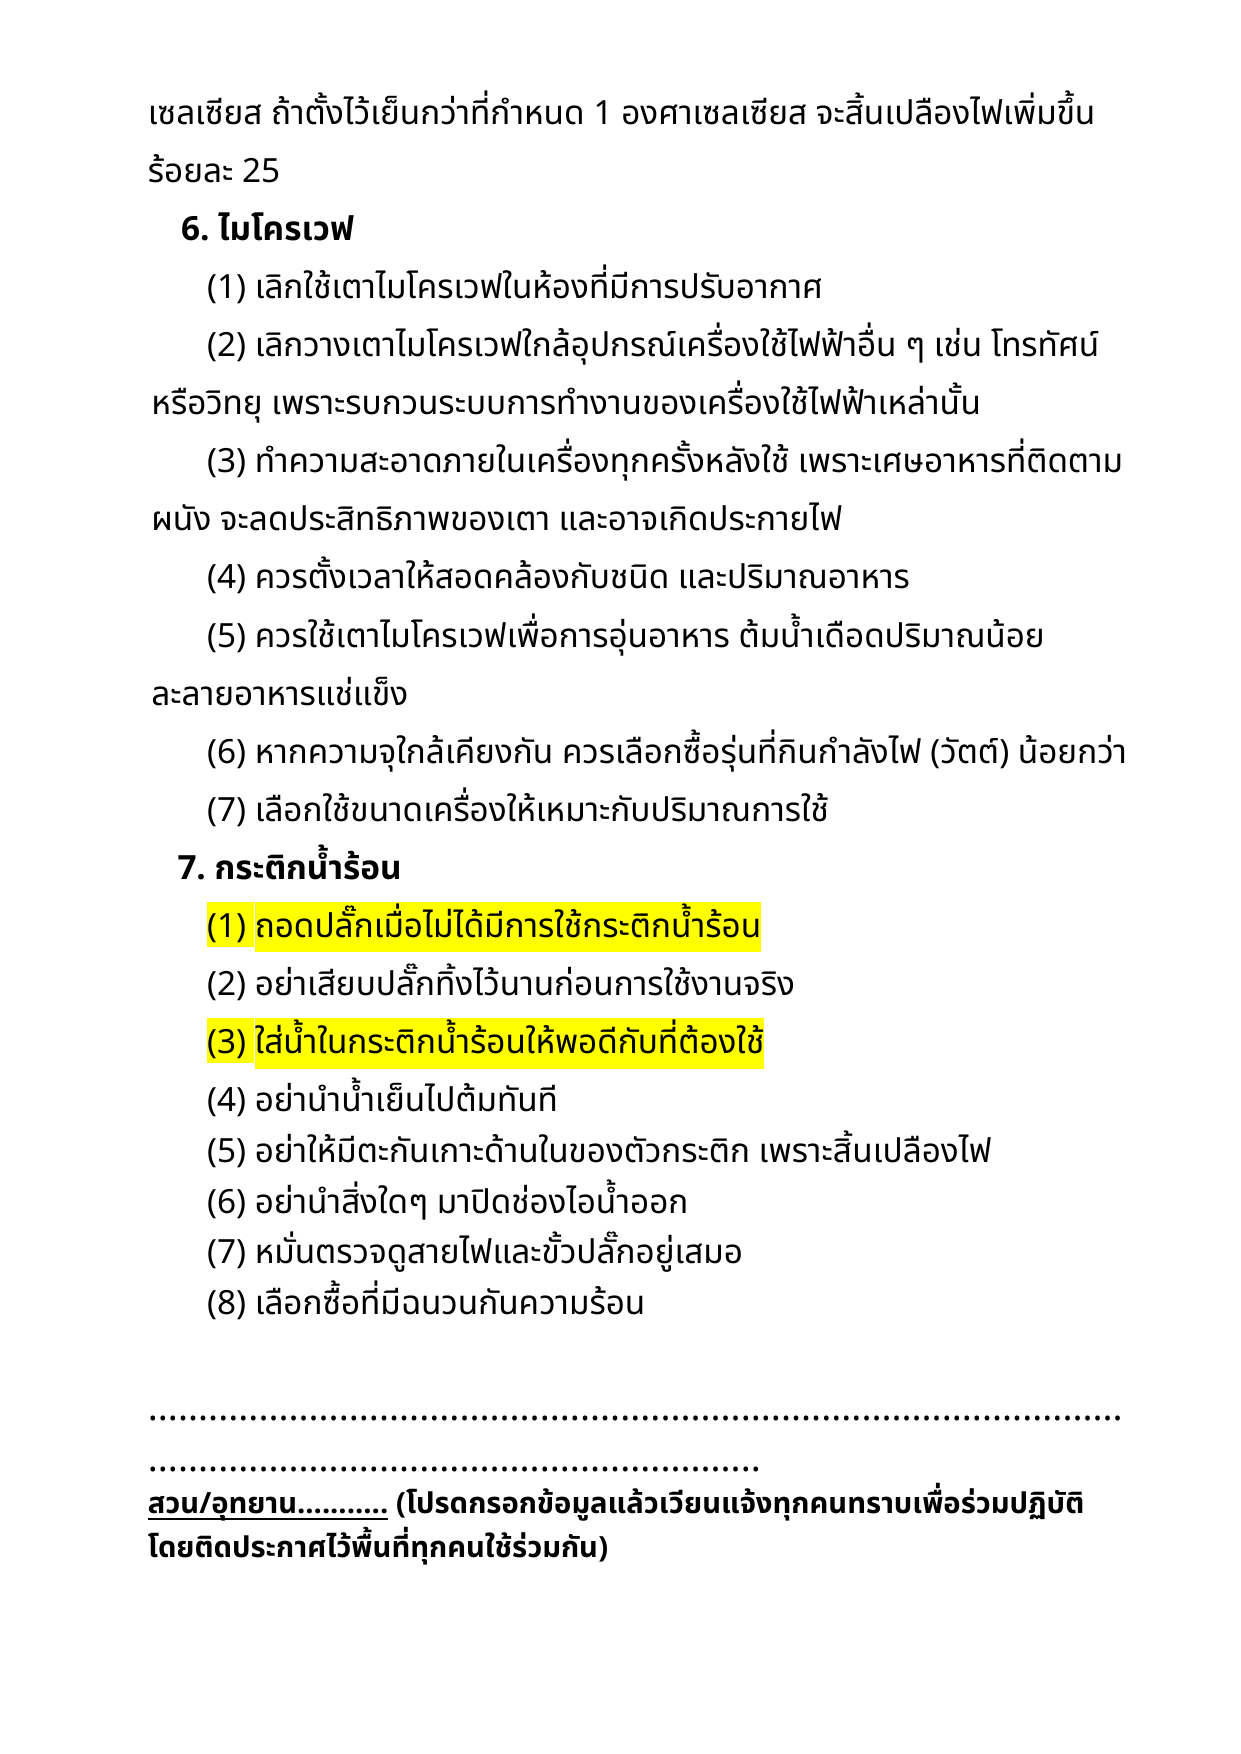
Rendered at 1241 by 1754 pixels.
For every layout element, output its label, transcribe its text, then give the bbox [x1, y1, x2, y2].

text 7. กระติกน้ำร้อน (1) ถอดปลั๊กเมื่อไม่ได้มีการใช้กระติกน้ำร้อน [177, 844, 1128, 952]
text สวน/อุทยาน........... (โปรดกรอกข้อมูลแล้วเวียนแจ้งทุกคนทราบเพื่อร่วมปฏิบัติ โดยติดประกาศไว้พื้นที่ทุกคนใช้ร่วมกัน) [148, 1482, 1128, 1571]
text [148, 89, 1128, 197]
text (3) ทำความสะอาดภายในเครื่องทุกครั้งหลังใช้ เพราะเศษอาหารที่ติดตามผนัง จะลดประสิทธิภาพของเตา และอาจเกิดประกายไฟ [151, 437, 1128, 546]
text (5) ควรใช้เตาไมโครเวฟเพื่อการอุ่นอาหาร ต้มน้ำเดือดปริมาณน้อย ละลายอาหารแช่แข็ง [151, 611, 1128, 720]
text 6. ไมโครเวฟ [148, 205, 1128, 256]
text (4) ควรตั้งเวลาให้สอดคล้องกับชนิด และปริมาณอาหาร [151, 553, 1128, 604]
text (1) เลิกใช้เตาไมโครเวฟในห้องที่มีการปรับอากาศ [207, 263, 1128, 314]
text (7) เลือกใช้ขนาดเครื่องให้เหมาะกับปริมาณการใช้ [148, 786, 1128, 836]
text .............................................................................................................................................................. [148, 1380, 1128, 1482]
text (4) อย่านำน้ำเย็นไปต้มทันที (5) อย่าให้มีตะกันเกาะด้านในของตัวกระติก เพราะสิ้นเปลืองไฟ (6) อย่านำสิ่งใดๆ มาปิดช่องไอน้ำออก (7) หมั่นตรวจดูสายไฟและขั้วปลั๊กอยู่เสมอ (8) เลือกซื้อที่มีฉนวนกันความร้อน [148, 1076, 1128, 1329]
text (6) หากความจุใกล้เคียงกัน ควรเลือกซื้อรุ่นที่กินกำลังไฟ (วัตต์) น้อยกว่า [151, 727, 1128, 778]
text (2) อย่าเสียบปลั๊กทิ้งไว้นานก่อนการใช้งานจริง (3) ใส่น้ำในกระติกน้ำร้อนให้พอดีกับที่ต้องใช้ [177, 960, 1128, 1069]
text (2) เลิกวางเตาไมโครเวฟใกล้อุปกรณ์เครื่องใช้ไฟฟ้าอื่น ๆ เช่น โทรทัศน์ หรือวิทยุ เพราะรบกวนระบบการทำงานของเครื่องใช้ไฟฟ้าเหล่านั้น [151, 321, 1128, 430]
